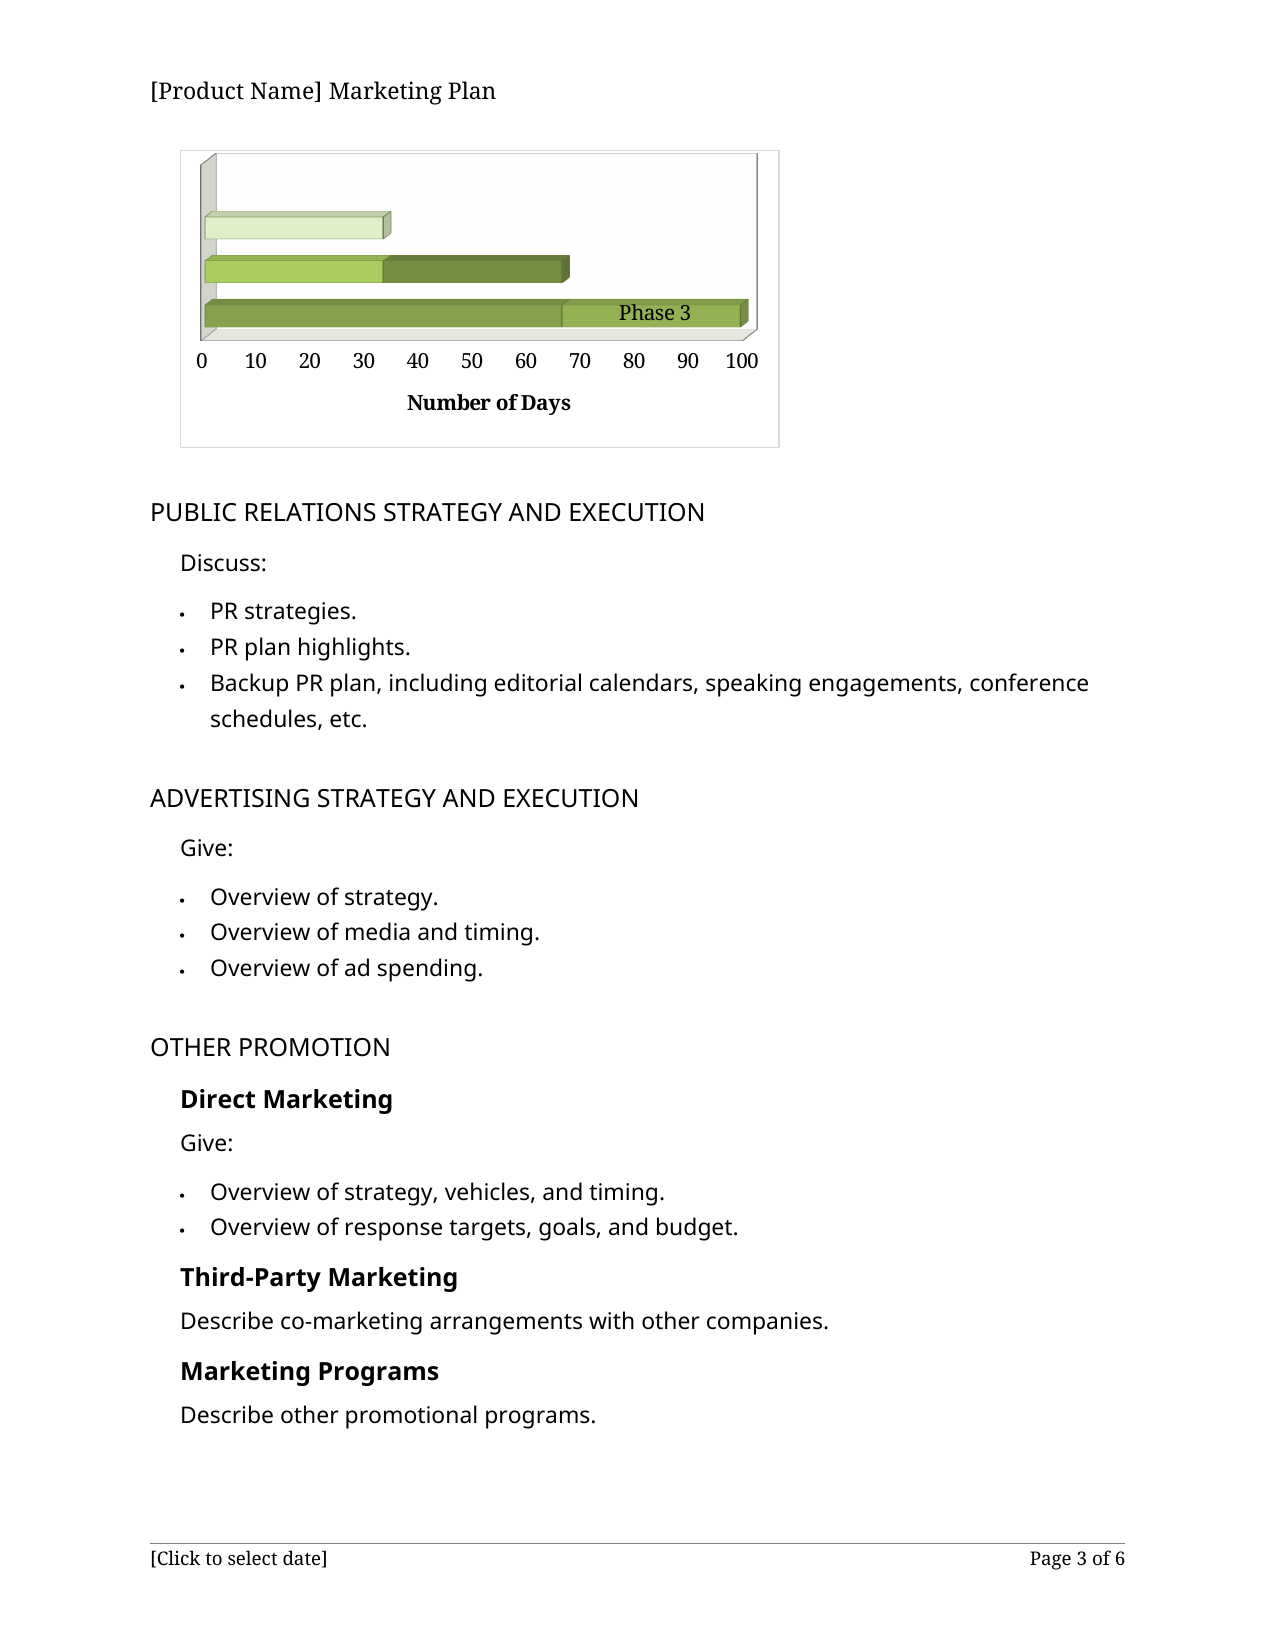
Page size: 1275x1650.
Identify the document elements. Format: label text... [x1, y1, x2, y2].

subtitle Advertising Strategy and Execution [150, 780, 1125, 814]
subtitle Public Relations Strategy and Execution [150, 495, 1125, 529]
text Describe other promotional programs. [180, 1399, 1125, 1430]
list Overview of strategy. [180, 880, 1125, 912]
list Overview of strategy, vehicles, and timing. [180, 1175, 1125, 1207]
list PR plan highlights. [180, 631, 1125, 662]
subtitle Other Promotion [150, 1030, 1125, 1064]
list Backup PR plan, including editorial calendars, speaking engagements, conference schedules, etc. [180, 667, 1125, 734]
list PR strategies. [180, 595, 1125, 626]
text Give: [180, 1127, 1125, 1158]
text Describe co-marketing arrangements with other companies. [180, 1305, 1125, 1336]
subtitle Third-Party Marketing [180, 1260, 1125, 1294]
text Discuss: [180, 546, 1125, 578]
list Overview of media and timing. [180, 916, 1125, 948]
list Overview of response targets, goals, and budget. [180, 1211, 1125, 1243]
text Give: [180, 832, 1125, 863]
subtitle Direct Marketing [180, 1082, 1125, 1116]
subtitle Marketing Programs [180, 1354, 1125, 1388]
list Overview of ad spending. [180, 952, 1125, 983]
